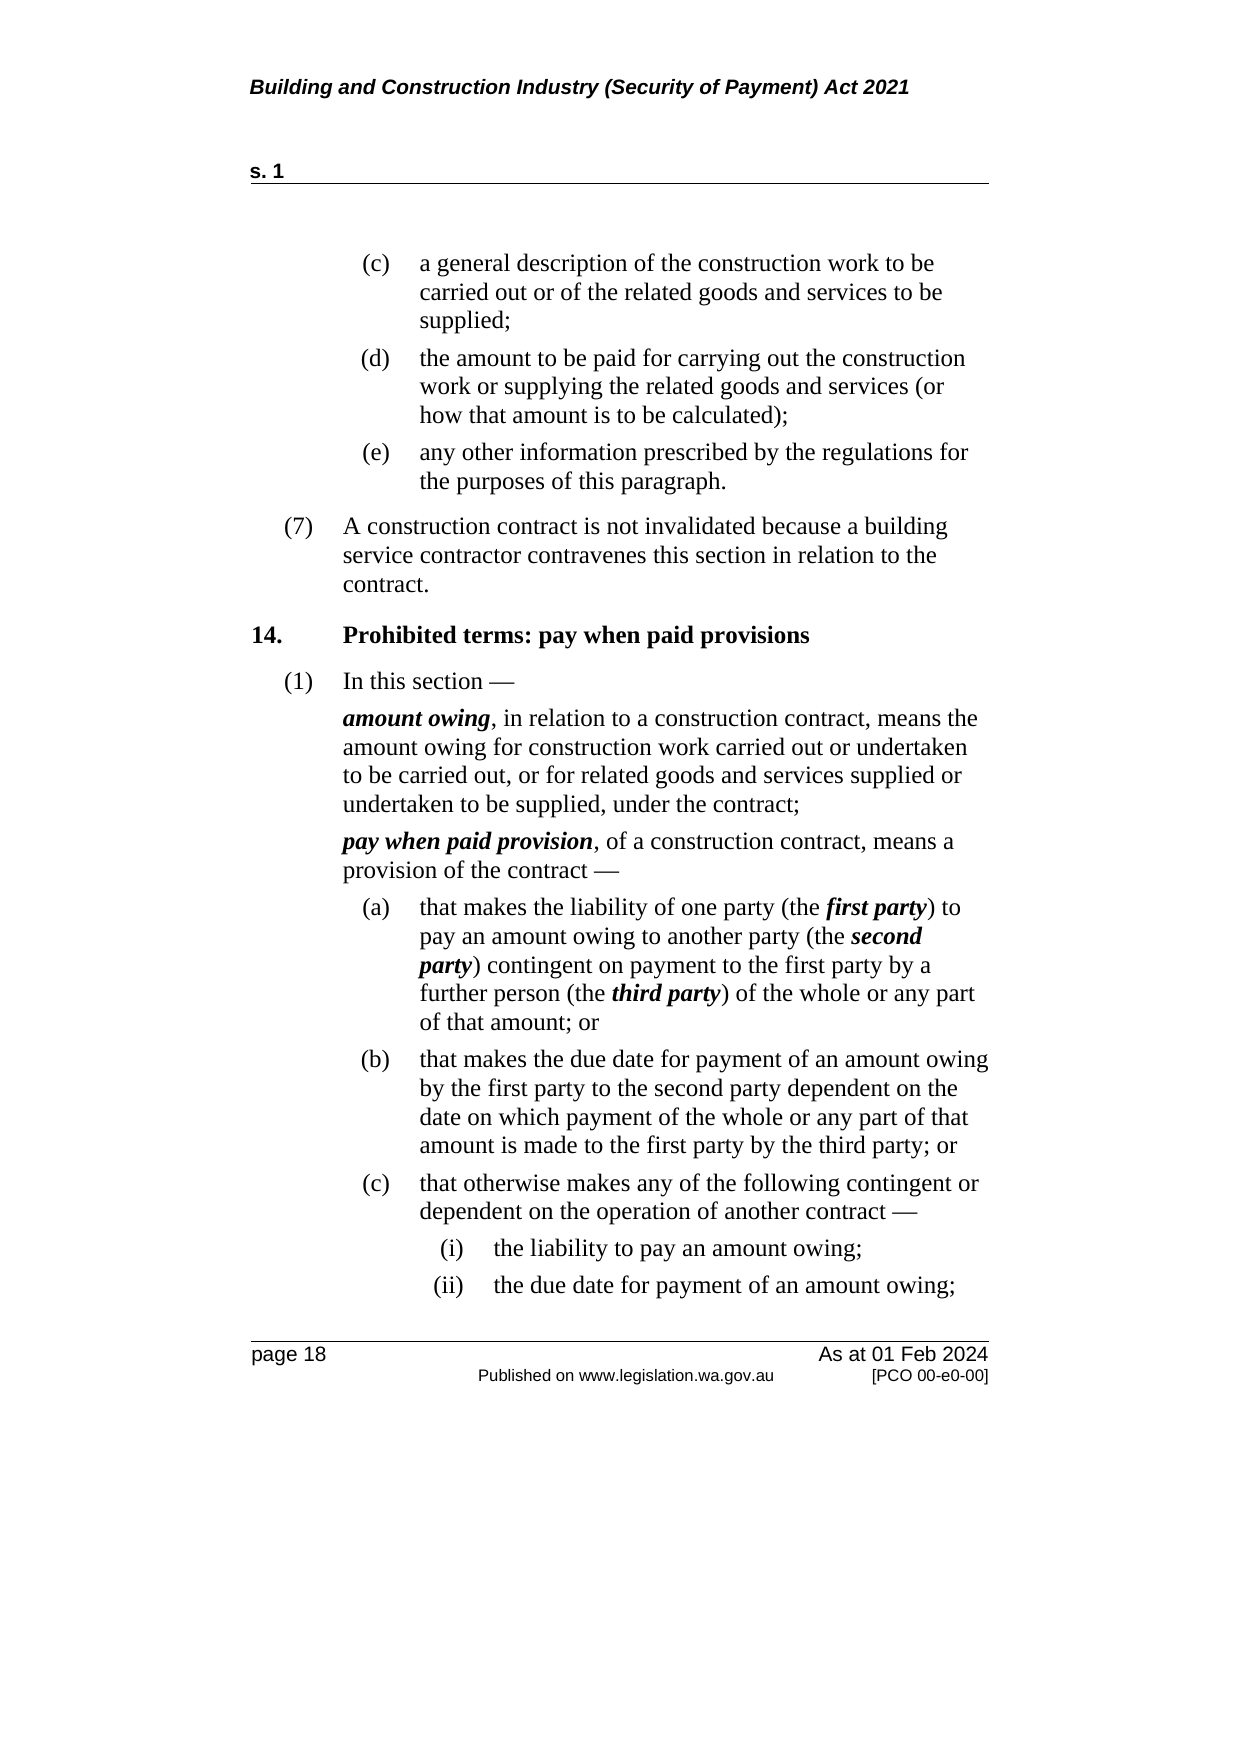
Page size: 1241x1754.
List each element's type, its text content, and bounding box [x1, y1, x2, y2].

text (1) In this section — [251, 666, 989, 695]
text (e) any other information prescribed by the regulations for the purposes of this paragraph. [251, 437, 989, 495]
text pay when paid provision, of a construction contract, means a provision of the contract — [251, 826, 989, 884]
text (b) that makes the due date for payment of an amount owing by the first party to the second party dependent on the date on which payment of the whole or any part of that amount is made to the first party by the third party; or [251, 1044, 989, 1159]
text (a) that makes the liability of one party (the first party) to pay an amount owing to another party (the second party) contingent on payment to the first party by a further person (the third party) of the whole or any part of that amount; or [251, 892, 989, 1036]
text amount owing, in relation to a construction contract, means the amount owing for construction work carried out or undertaken to be carried out, or for related goods and services supplied or undertaken to be supplied, under the contract; [251, 703, 989, 818]
text (d) the amount to be paid for carrying out the construction work or supplying the related goods and services (or how that amount is to be calculated); [251, 343, 989, 429]
text (i) the liability to pay an amount owing; [251, 1233, 989, 1262]
text (c) a general description of the construction work to be carried out or of the related goods and services to be supplied; [251, 248, 989, 334]
text (c) that otherwise makes any of the following contingent or dependent on the operation of another contract — [251, 1168, 989, 1225]
subtitle 14. Prohibited terms: pay when paid provisions [251, 621, 989, 649]
text (7) A construction contract is not invalidated because a building service contractor contravenes this section in relation to the contract. [251, 511, 989, 598]
text (ii) the due date for payment of an amount owing; [251, 1271, 989, 1299]
